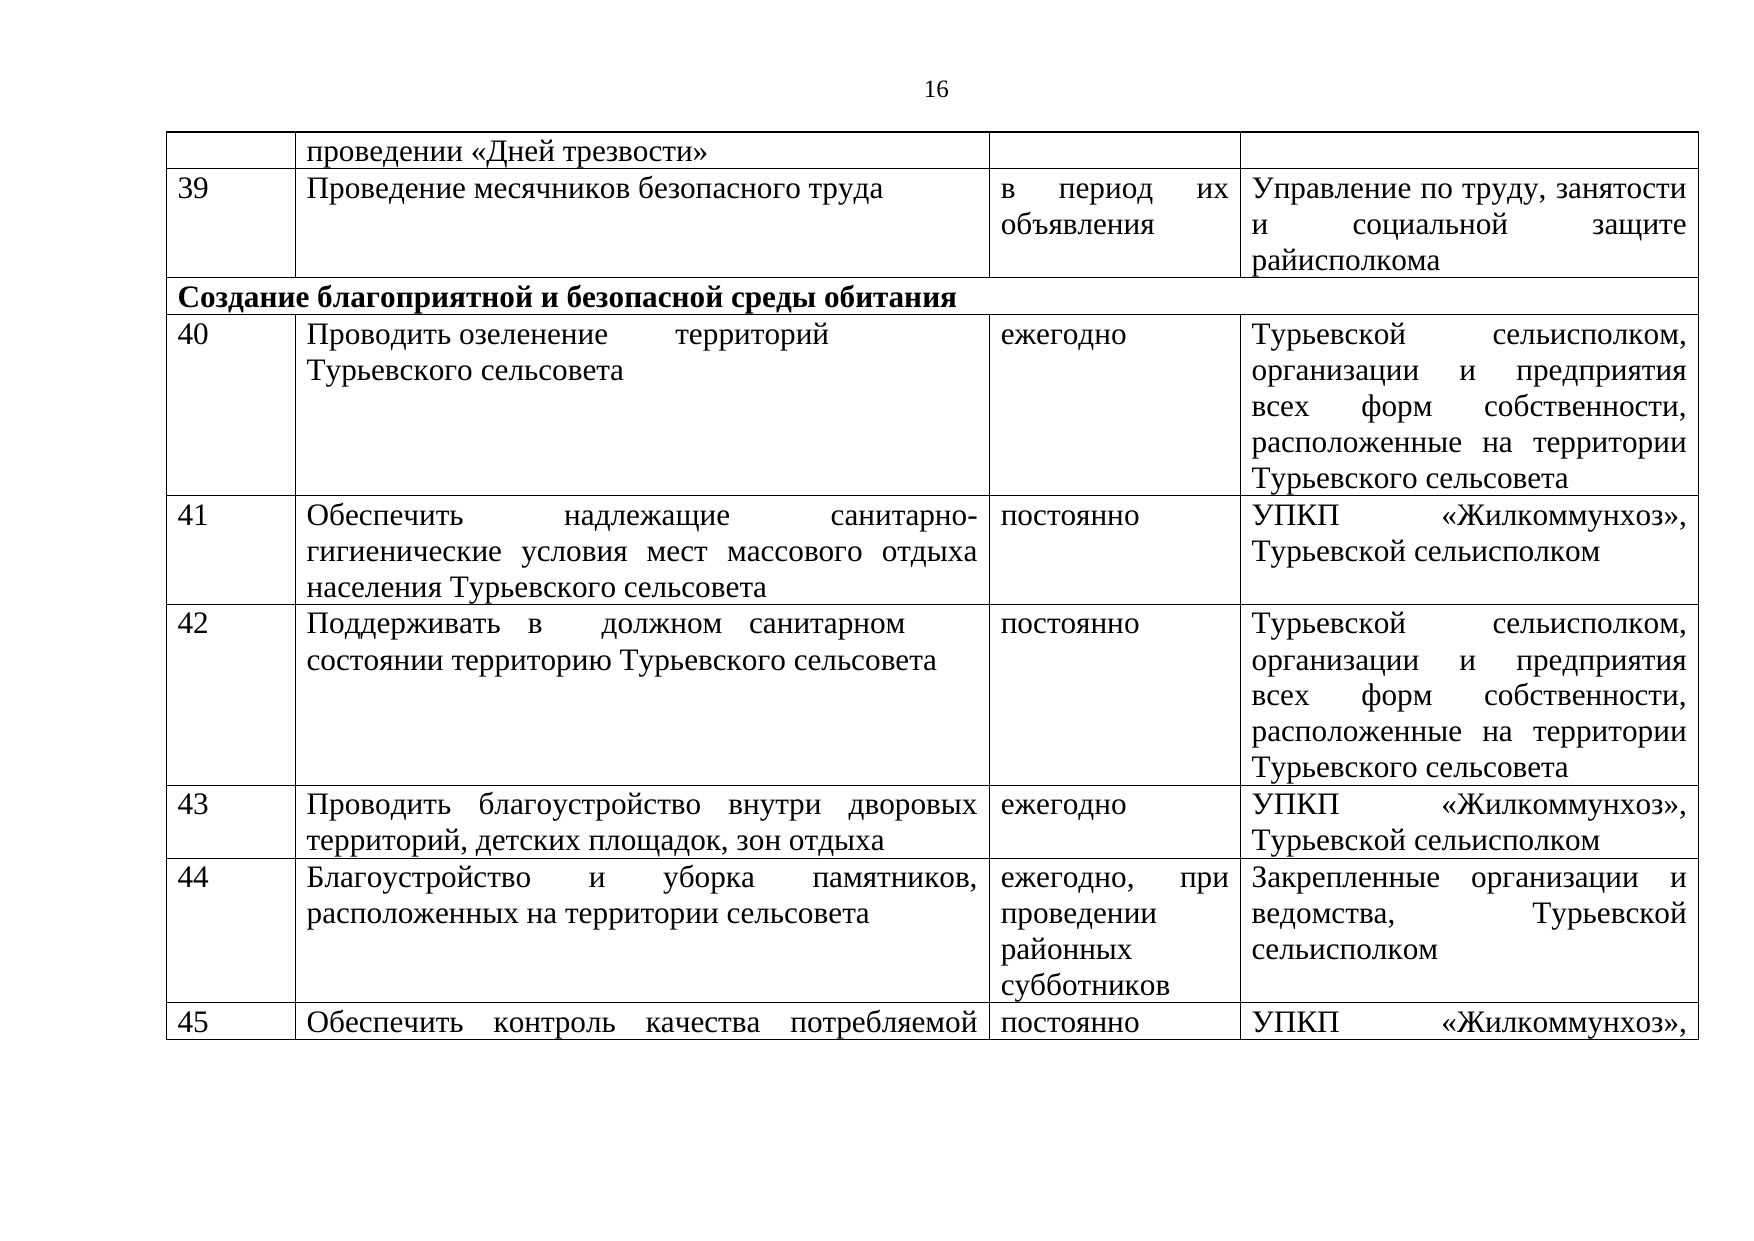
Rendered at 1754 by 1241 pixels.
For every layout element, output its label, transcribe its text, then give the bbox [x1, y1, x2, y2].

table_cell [1241, 133, 1698, 168]
table_cell Управление по труду, занятости и социальной защите райисполкома [1241, 169, 1698, 277]
table_cell Благоустройство и уборка памятников, расположенных на территории сельсовета [296, 859, 989, 1002]
table_cell УПКП «Жилкоммунхоз», Турьевской сельисполком [1241, 496, 1698, 604]
table_cell 38 [167, 133, 295, 168]
table_cell в период их объявления [990, 169, 1240, 277]
table_cell 40 [167, 315, 295, 495]
table_cell Обеспечить надлежащие санитарно-гигиенические условия мест массового отдыха населения Турьевского сельсовета [296, 496, 989, 604]
table_cell Поддерживать в должном санитарном состоянии территорию Турьевского сельсовета [296, 605, 989, 784]
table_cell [1241, 1003, 1698, 1039]
table_cell 44 [167, 859, 295, 1002]
table_cell 45 [167, 1003, 295, 1039]
table_cell постоянно [990, 496, 1240, 604]
table_cell 42 [167, 605, 295, 784]
table_cell Проведение месячников безопасного труда [296, 169, 989, 277]
table_cell Создание благоприятной и безопасной среды обитания [167, 278, 1698, 314]
table_cell ежегодно [990, 315, 1240, 495]
table_cell 39 [167, 169, 295, 277]
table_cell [296, 1003, 989, 1039]
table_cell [990, 133, 1240, 168]
table_cell 41 [167, 496, 295, 604]
table_cell Проводить благоустройство внутри дворовых территорий, детских площадок, зон отдыха [296, 786, 989, 857]
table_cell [296, 133, 989, 168]
table_cell УПКП «Жилкоммунхоз», Турьевской сельисполком [1241, 786, 1698, 857]
table_cell Турьевской сельисполком, организации и предприятия всех форм собственности, расположенные на территории Турьевского сельсовета [1241, 315, 1698, 495]
table_cell постоянно [990, 1003, 1240, 1039]
table_cell Турьевской сельисполком, организации и предприятия всех форм собственности, расположенные на территории Турьевского сельсовета [1241, 605, 1698, 784]
table_cell ежегодно, при проведении районных субботников [990, 859, 1240, 1002]
table_cell Закрепленные организации и ведомства, Турьевской сельисполком [1241, 859, 1698, 1002]
table_cell ежегодно [990, 786, 1240, 857]
table_cell постоянно [990, 605, 1240, 784]
table_cell Проводить озеленение территорий Турьевского сельсовета [296, 315, 989, 495]
table_cell 43 [167, 786, 295, 857]
